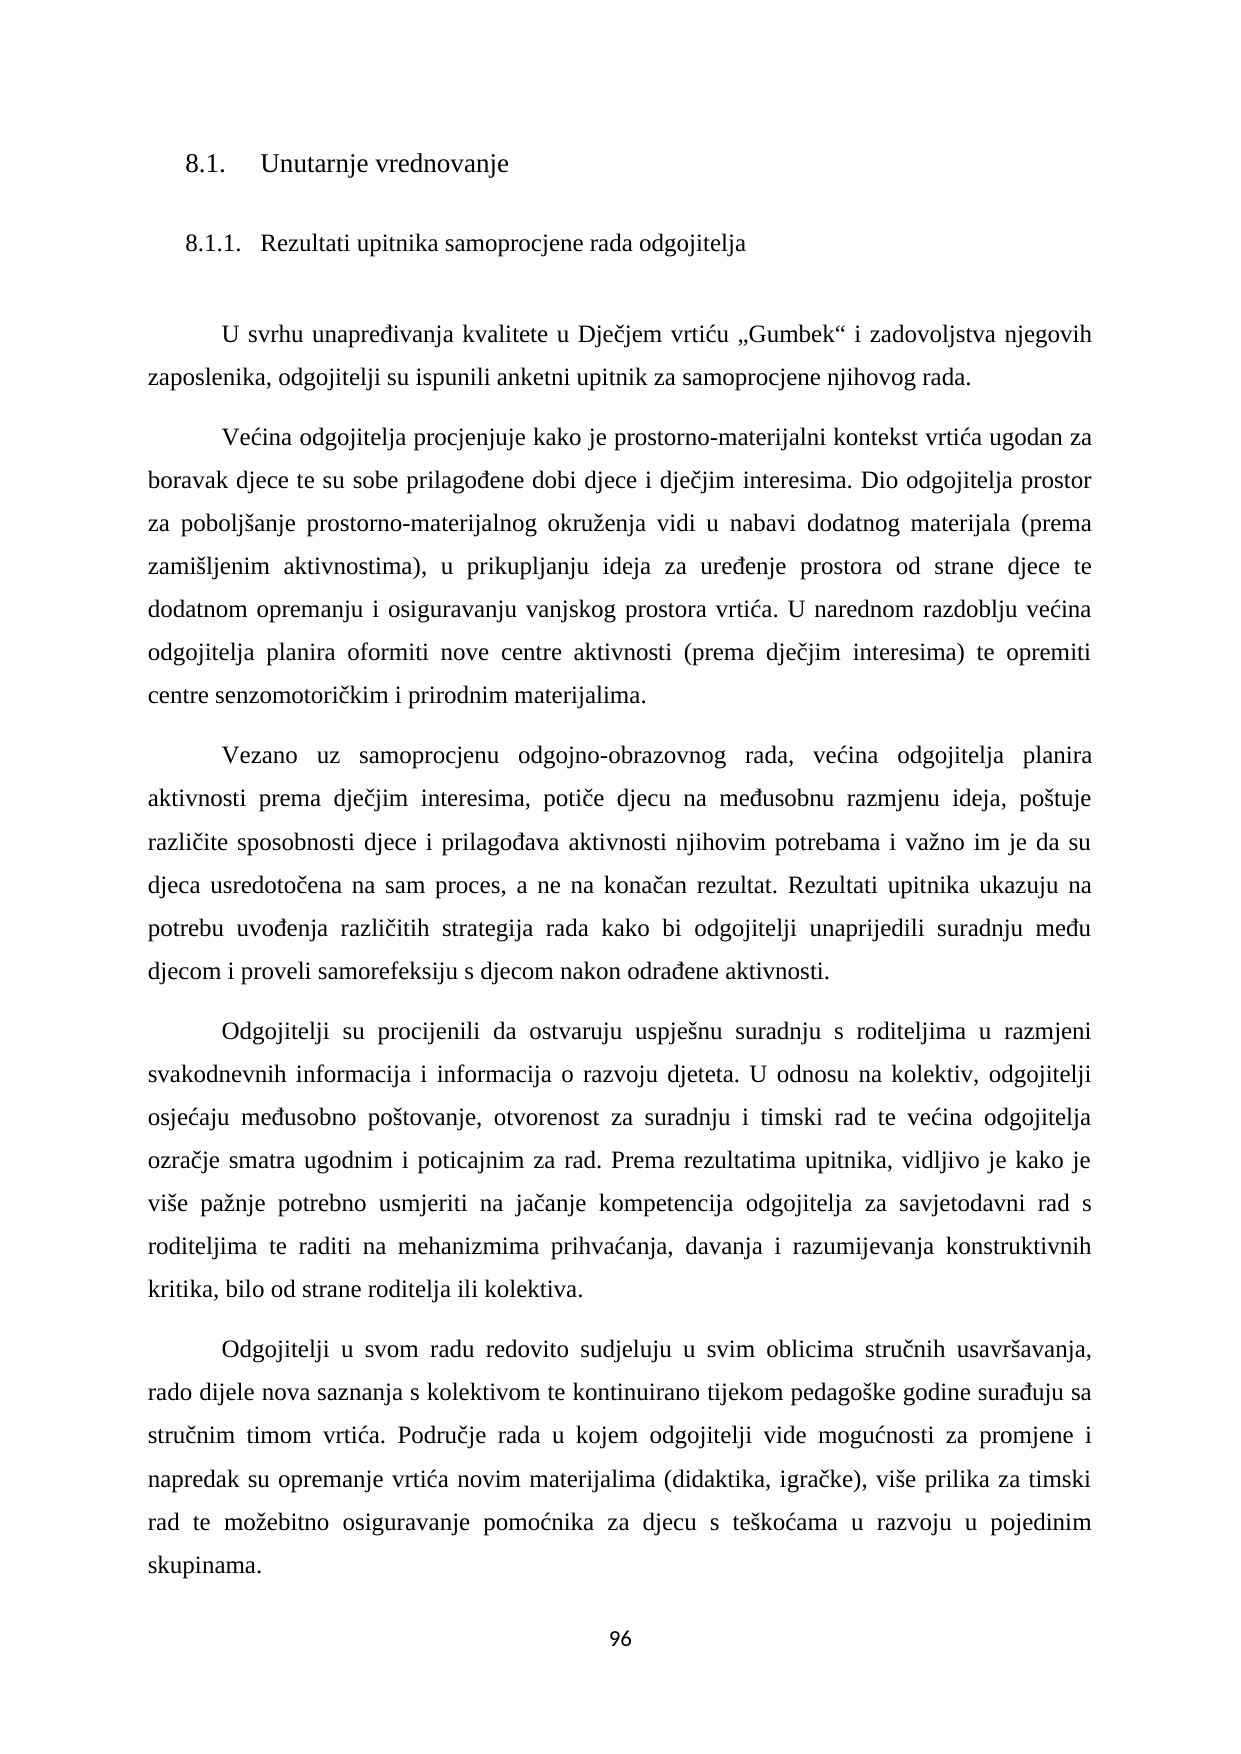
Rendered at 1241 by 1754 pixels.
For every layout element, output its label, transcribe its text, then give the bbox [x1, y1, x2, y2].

subtitle Unutarnje vrednovanje [185, 148, 1093, 179]
text Vezano uz samoprocjenu odgojno-obrazovnog rada, većina odgojitelja planira aktivnosti prema dječjim interesima, potiče djecu na međusobnu razmjenu ideja, poštuje različite sposobnosti djece i prilagođava aktivnosti njihovim potrebama i važno im je da su djeca usredotočena na sam proces, a ne na konačan rezultat. Rezultati upitnika ukazuju na potrebu uvođenja različitih strategija rada kako bi odgojitelji unaprijedili suradnju među djecom i proveli samorefeksiju s djecom nakon odrađene aktivnosti. [148, 740, 1093, 985]
subtitle Rezultati upitnika samoprocjene rada odgojitelja [185, 228, 1093, 257]
text Odgojitelji u svom radu redovito sudjeluju u svim oblicima stručnih usavršavanja, rado dijele nova saznanja s kolektivom te kontinuirano tijekom pedagoške godine surađuju sa stručnim timom vrtića. Područje rada u kojem odgojitelji vide mogućnosti za promjene i napredak su opremanje vrtića novim materijalima (didaktika, igračke), više prilika za timski rad te možebitno osiguravanje pomoćnika za djecu s teškoćama u razvoju u pojedinim skupinama. [148, 1334, 1093, 1579]
text Odgojitelji su procijenili da ostvaruju uspješnu suradnju s roditeljima u razmjeni svakodnevnih informacija i informacija o razvoju djeteta. U odnosu na kolektiv, odgojitelji osjećaju međusobno poštovanje, otvorenost za suradnju i timski rad te većina odgojitelja ozračje smatra ugodnim i poticajnim za rad. Prema rezultatima upitnika, vidljivo je kako je više pažnje potrebno usmjeriti na jačanje kompetencija odgojitelja za savjetodavni rad s roditeljima te raditi na mehanizmima prihvaćanja, davanja i razumijevanja konstruktivnih kritika, bilo od strane roditelja ili kolektiva. [148, 1016, 1093, 1303]
text U svrhu unapređivanja kvalitete u Dječjem vrtiću „Gumbek“ i zadovoljstva njegovih zaposlenika, odgojitelji su ispunili anketni upitnik za samoprocjene njihovog rada. [148, 319, 1093, 391]
text Većina odgojitelja procjenjuje kako je prostorno-materijalni kontekst vrtića ugodan za boravak djece te su sobe prilagođene dobi djece i dječjim interesima. Dio odgojitelja prostor za poboljšanje prostorno-materijalnog okruženja vidi u nabavi dodatnog materijala (prema zamišljenim aktivnostima), u prikupljanju ideja za uređenje prostora od strane djece te dodatnom opremanju i osiguravanju vanjskog prostora vrtića. U narednom razdoblju većina odgojitelja planira oformiti nove centre aktivnosti (prema dječjim interesima) te opremiti centre senzomotoričkim i prirodnim materijalima. [148, 422, 1093, 709]
